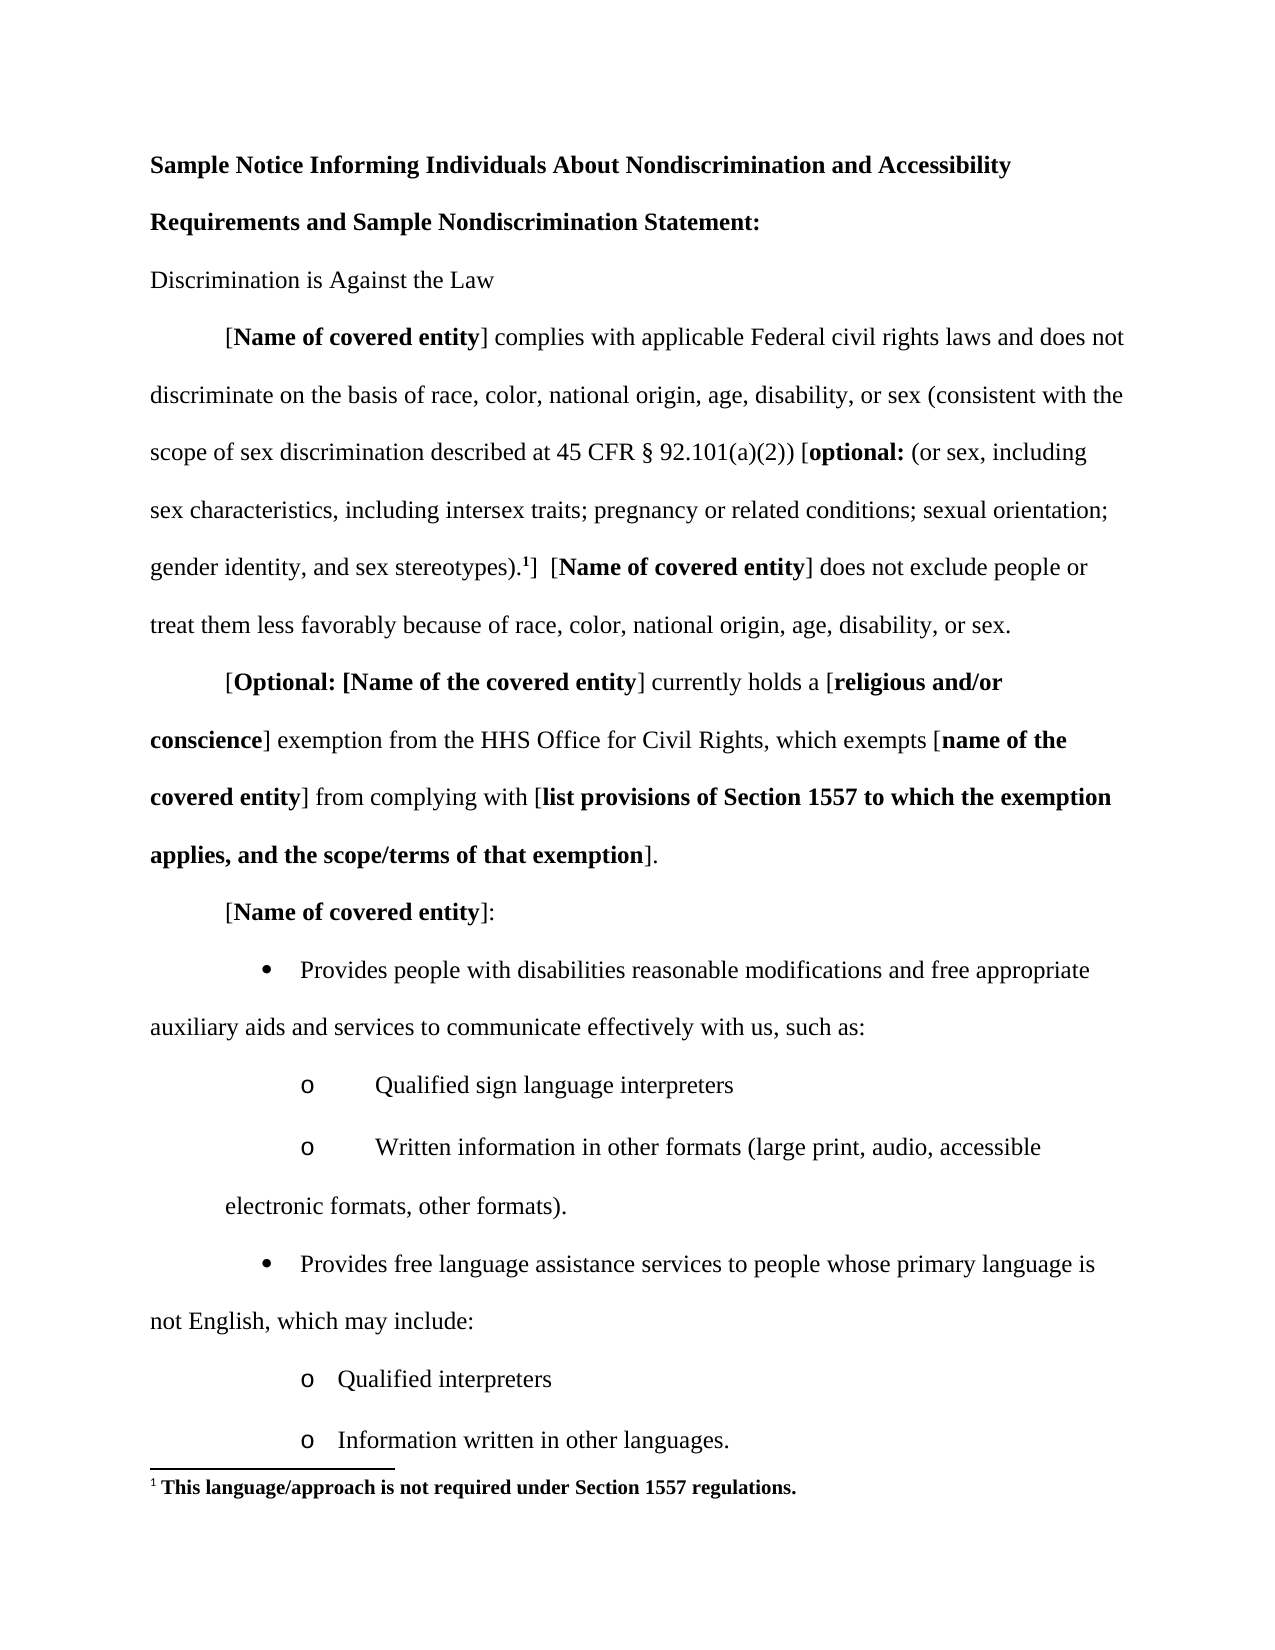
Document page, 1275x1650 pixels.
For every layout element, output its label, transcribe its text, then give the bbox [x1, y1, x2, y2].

text [Name of covered entity] complies with applicable Federal civil rights laws and does not discriminate on the basis of race, color, national origin, age, disability, or sex (consistent with the scope of sex discrimination described at 45 CFR § 92.101(a)(2)) [optional: (or sex, including sex characteristics, including intersex traits; pregnancy or related conditions; sexual orientation; gender identity, and sex stereotypes).] [Name of covered entity] does not exclude people or treat them less favorably because of race, color, national origin, age, disability, or sex. [150, 322, 1125, 639]
text Discrimination is Against the Law [150, 265, 1125, 294]
subtitle Sample Notice Informing Individuals About Nondiscrimination and Accessibility Requirements and Sample Nondiscrimination Statement: [150, 150, 1125, 236]
list Provides free language assistance services to people whose primary language is not English, which may include: [150, 1249, 1125, 1335]
list Qualified sign language interpreters [225, 1070, 1125, 1101]
list Information written in other languages. [300, 1425, 1125, 1456]
list Qualified interpreters [300, 1364, 1125, 1394]
text [Optional: [Name of the covered entity] currently holds a [religious and/or conscience] exemption from the HHS Office for Civil Rights, which exempts [name of the covered entity] from complying with [list provisions of Section 1557 to which the exemption applies, and the scope/terms of that exemption]. [150, 667, 1125, 869]
list Written information in other formats (large print, audio, accessible electronic formats, other formats). [225, 1132, 1125, 1220]
text [Name of covered entity]: [150, 897, 1125, 926]
list Provides people with disabilities reasonable modifications and free appropriate auxiliary aids and services to communicate effectively with us, such as: [150, 955, 1125, 1041]
